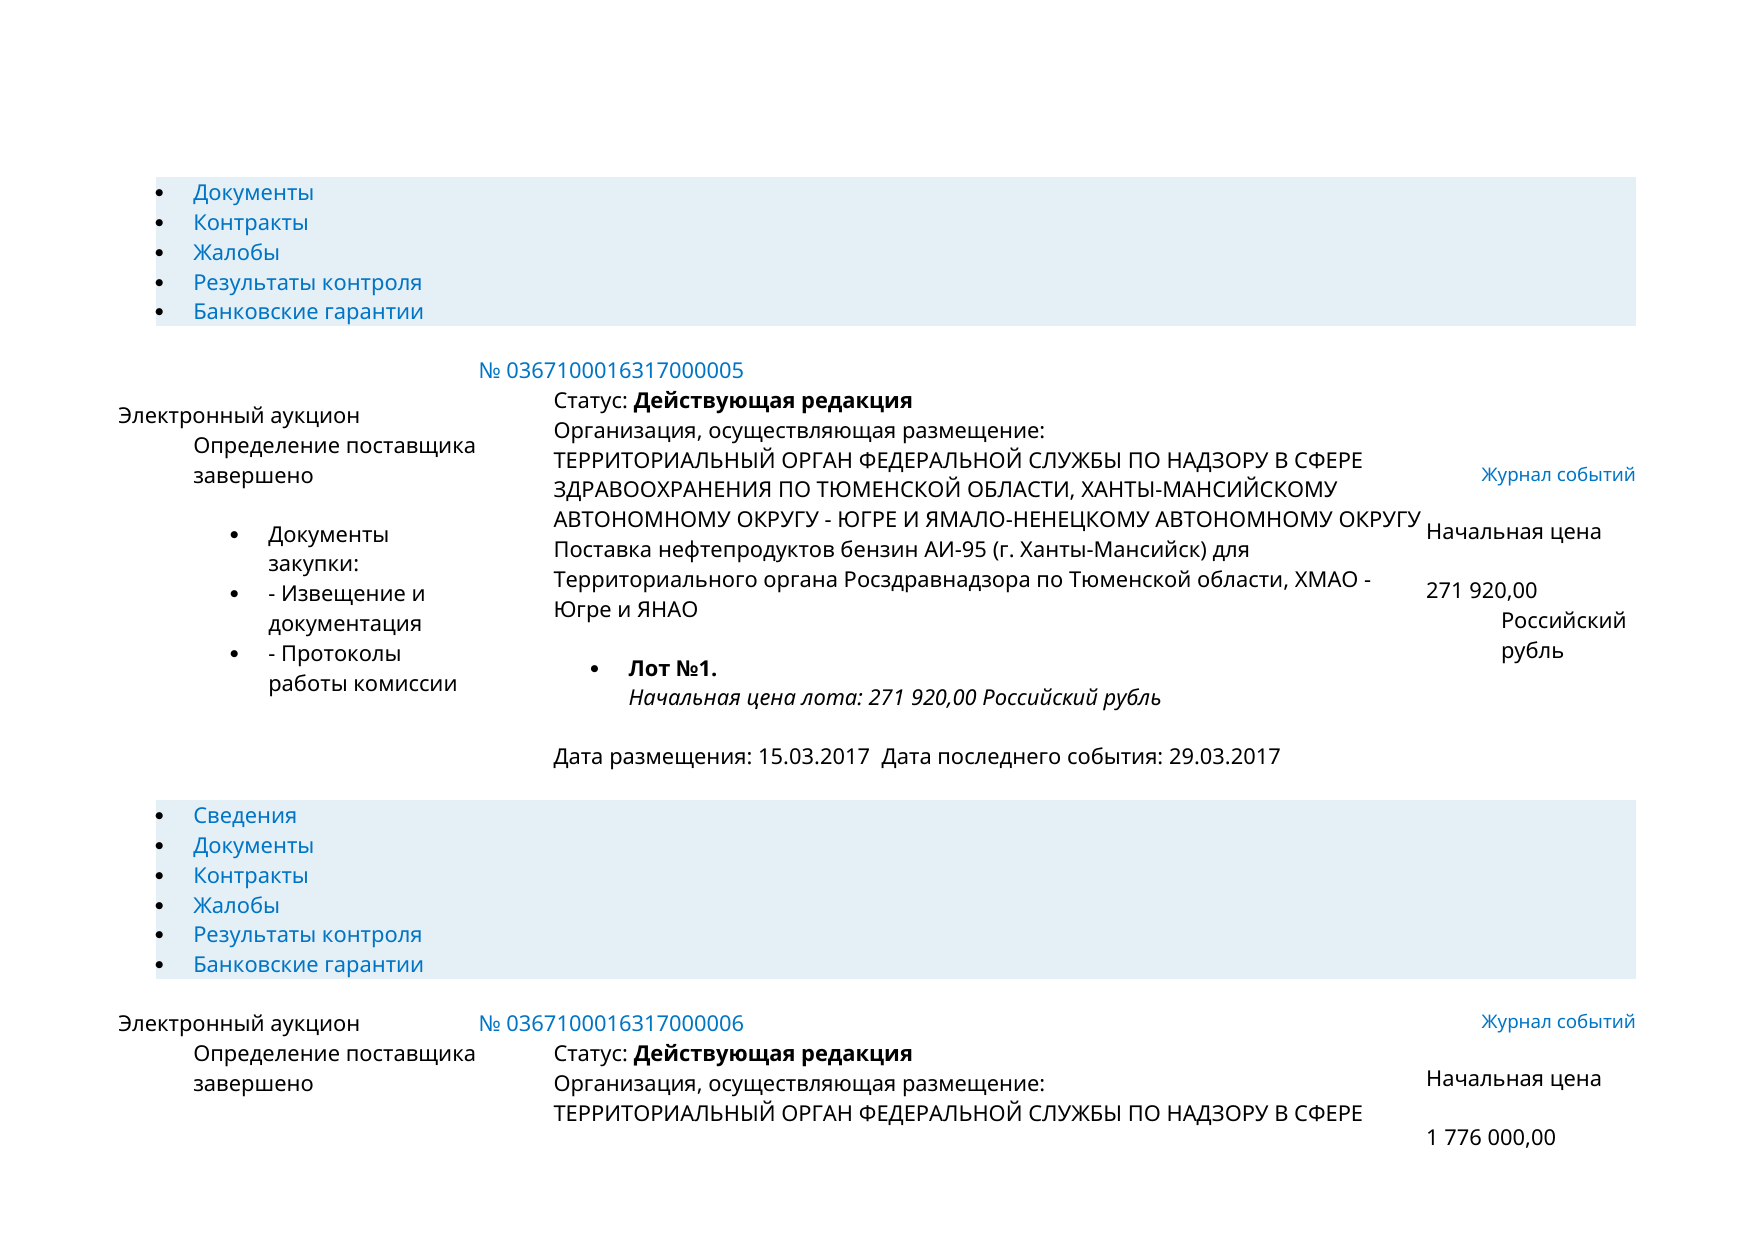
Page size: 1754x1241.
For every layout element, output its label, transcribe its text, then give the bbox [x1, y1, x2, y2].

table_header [478, 1008, 1426, 1152]
list Жалобы [156, 237, 1636, 267]
list Документы [156, 830, 1636, 860]
list Контракты [156, 860, 1636, 890]
list Результаты контроля [156, 267, 1636, 296]
list Жалобы [156, 890, 1636, 919]
list Контракты [156, 207, 1636, 237]
list Банковские гарантии [156, 949, 1636, 979]
list Банковские гарантии [156, 296, 1636, 326]
table_header Журнал событий Извещение от 15.03.2017 №0367100016317000005 Извещение от 15.03.2017 №0367100016317000005 Начальная цена 271 920,00 Российский рубль [1426, 355, 1636, 771]
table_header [118, 1008, 478, 1152]
table_header № 0367100016317000005 Извещение можно Сведения закупки Документы закупки Вернуть на этап работы комиссии Подписаться на события по закупке Статус: Действующая редакция Организация, осуществляющая размещение: ТЕРРИТОРИАЛЬНЫЙ ОРГАН ФЕДЕРАЛЬНОЙ СЛУЖБЫ ПО НАДЗОРУ В СФЕРЕ ЗДРАВООХРАНЕНИЯ ПО ТЮМЕНСКОЙ ОБЛАСТИ, ХАНТЫ-МАНСИЙСКОМУ АВТОНОМНОМУ ОКРУГУ - ЮГРЕ И ЯМАЛО-НЕНЕЦКОМУ АВТОНОМНОМУ ОКРУГУ Поставка нефтепродуктов бензин АИ-95 (г. Ханты-Мансийск) для Территориального органа Росздравнадзора по Тюменской области, ХМАО - Югре и ЯНАО Лот №1. Начальная цена лота: 271 920,00 Российский рубль Дата размещения: 15.03.2017 Дата последнего события: 29.03.2017 [478, 355, 1426, 771]
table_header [118, 355, 478, 771]
list Документы [156, 177, 1636, 207]
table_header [1426, 1008, 1636, 1152]
list Результаты контроля [156, 919, 1636, 949]
list Сведения [156, 800, 1636, 830]
